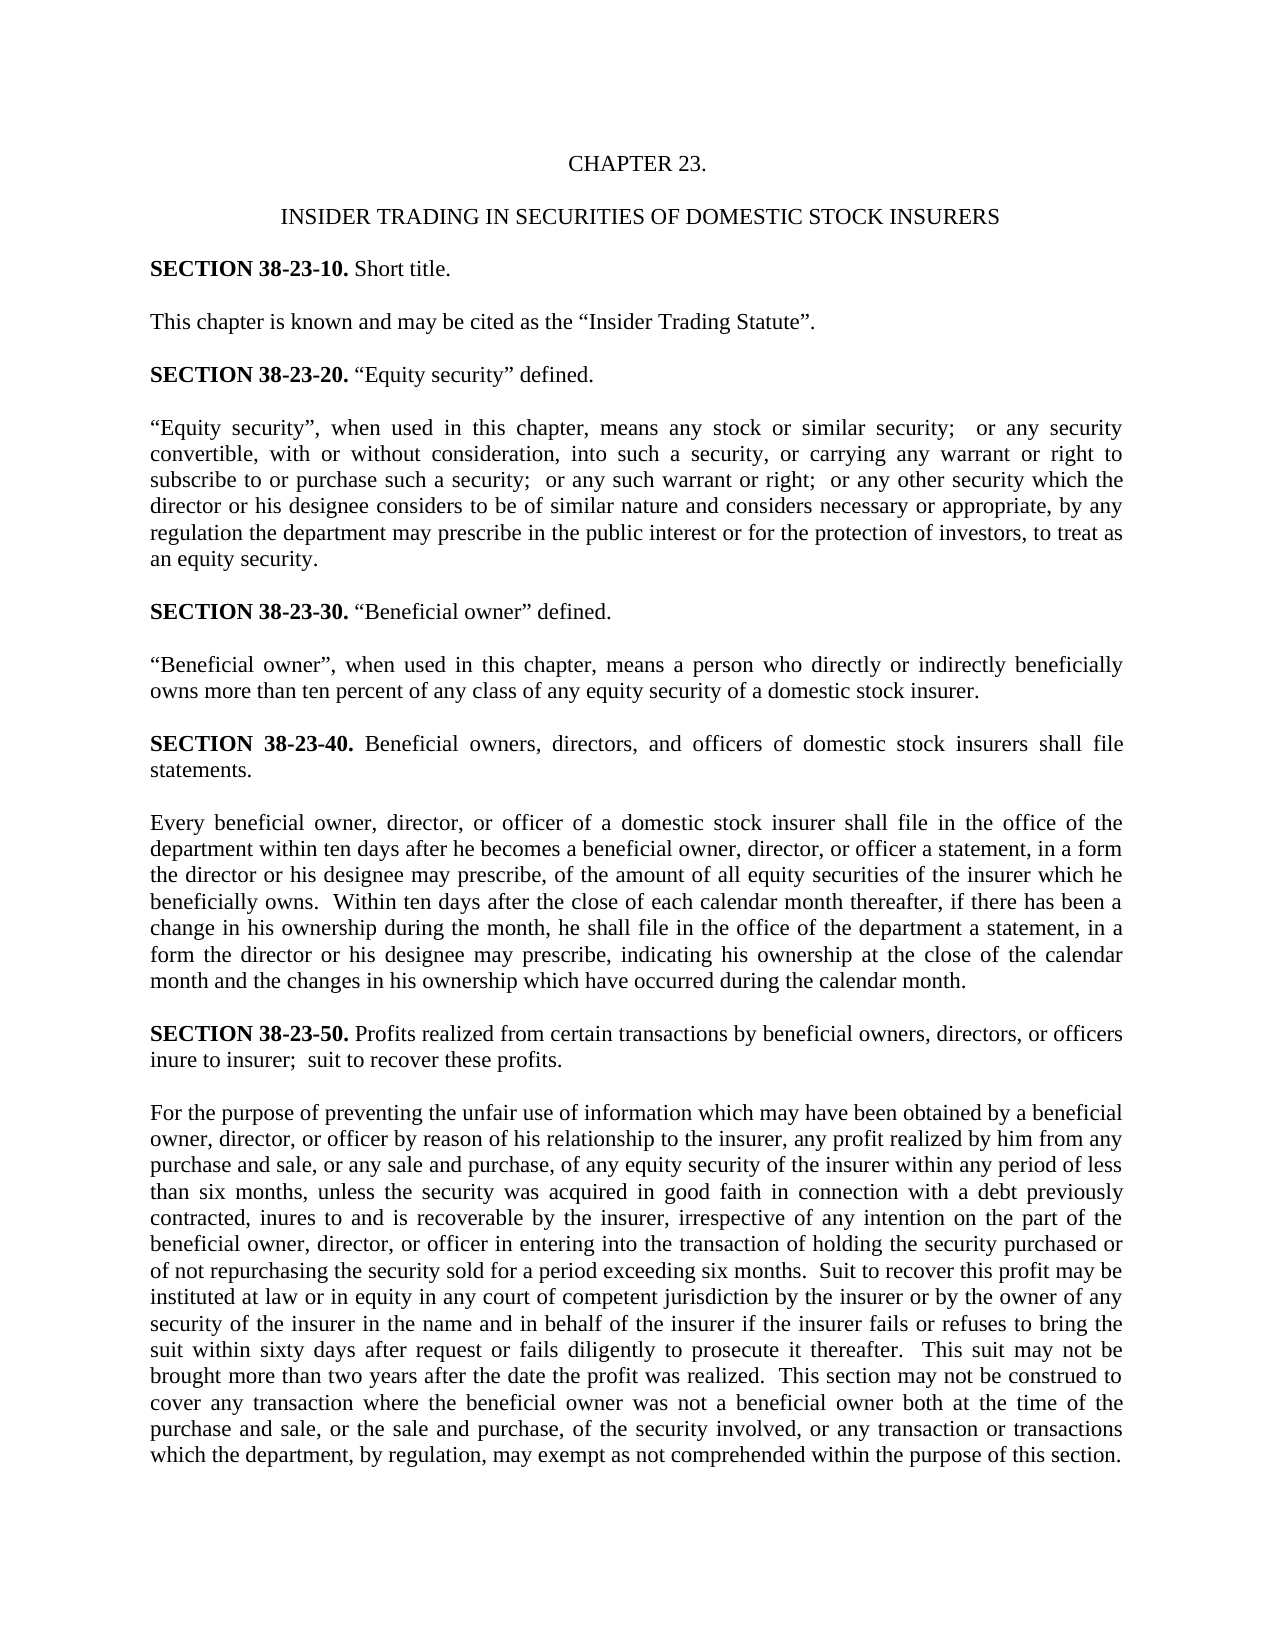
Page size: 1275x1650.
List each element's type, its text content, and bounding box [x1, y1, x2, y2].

text CHAPTER 23. [150, 150, 1125, 176]
text SECTION 38-23-10. Short title. [150, 255, 1125, 282]
text For the purpose of preventing the unfair use of information which may have been obtained by a beneficial owner, director, or officer by reason of his relationship to the insurer, any profit realized by him from any purchase and sale, or any sale and purchase, of any equity security of the insurer within any period of less than six months, unless the security was acquired in good faith in connection with a debt previously contracted, inures to and is recoverable by the insurer, irrespective of any intention on the part of the beneficial owner, director, or officer in entering into the transaction of holding the security purchased or of not repurchasing the security sold for a period exceeding six months. Suit to recover this profit may be instituted at law or in equity in any court of competent jurisdiction by the insurer or by the owner of any security of the insurer in the name and in behalf of the insurer if the insurer fails or refuses to bring the suit within sixty days after request or fails diligently to prosecute it thereafter. This suit may not be brought more than two years after the date the profit was realized. This section may not be construed to cover any transaction where the beneficial owner was not a beneficial owner both at the time of the purchase and sale, or the sale and purchase, of the security involved, or any transaction or transactions which the department, by regulation, may exempt as not comprehended within the purpose of this section. [150, 1099, 1125, 1468]
text “Beneficial owner”, when used in this chapter, means a person who directly or indirectly beneficially owns more than ten percent of any class of any equity security of a domestic stock insurer. [150, 651, 1125, 703]
text “Equity security”, when used in this chapter, means any stock or similar security; or any security convertible, with or without consideration, into such a security, or carrying any warrant or right to subscribe to or purchase such a security; or any such warrant or right; or any other security which the director or his designee considers to be of similar nature and considers necessary or appropriate, by any regulation the department may prescribe in the public interest or for the protection of investors, to treat as an equity security. [150, 413, 1125, 572]
text SECTION 38-23-30. “Beneficial owner” defined. [150, 598, 1125, 624]
text SECTION 38-23-20. “Equity security” defined. [150, 361, 1125, 387]
text SECTION 38-23-50. Profits realized from certain transactions by beneficial owners, directors, or officers inure to insurer; suit to recover these profits. [150, 1020, 1125, 1072]
text INSIDER TRADING IN SECURITIES OF DOMESTIC STOCK INSURERS [150, 203, 1125, 229]
text This chapter is known and may be cited as the “Insider Trading Statute”. [150, 308, 1125, 334]
text SECTION 38-23-40. Beneficial owners, directors, and officers of domestic stock insurers shall file statements. [150, 730, 1125, 782]
text Every beneficial owner, director, or officer of a domestic stock insurer shall file in the office of the department within ten days after he becomes a beneficial owner, director, or officer a statement, in a form the director or his designee may prescribe, of the amount of all equity securities of the insurer which he beneficially owns. Within ten days after the close of each calendar month thereafter, if there has been a change in his ownership during the month, he shall file in the office of the department a statement, in a form the director or his designee may prescribe, indicating his ownership at the close of the calendar month and the changes in his ownership which have occurred during the calendar month. [150, 809, 1125, 993]
